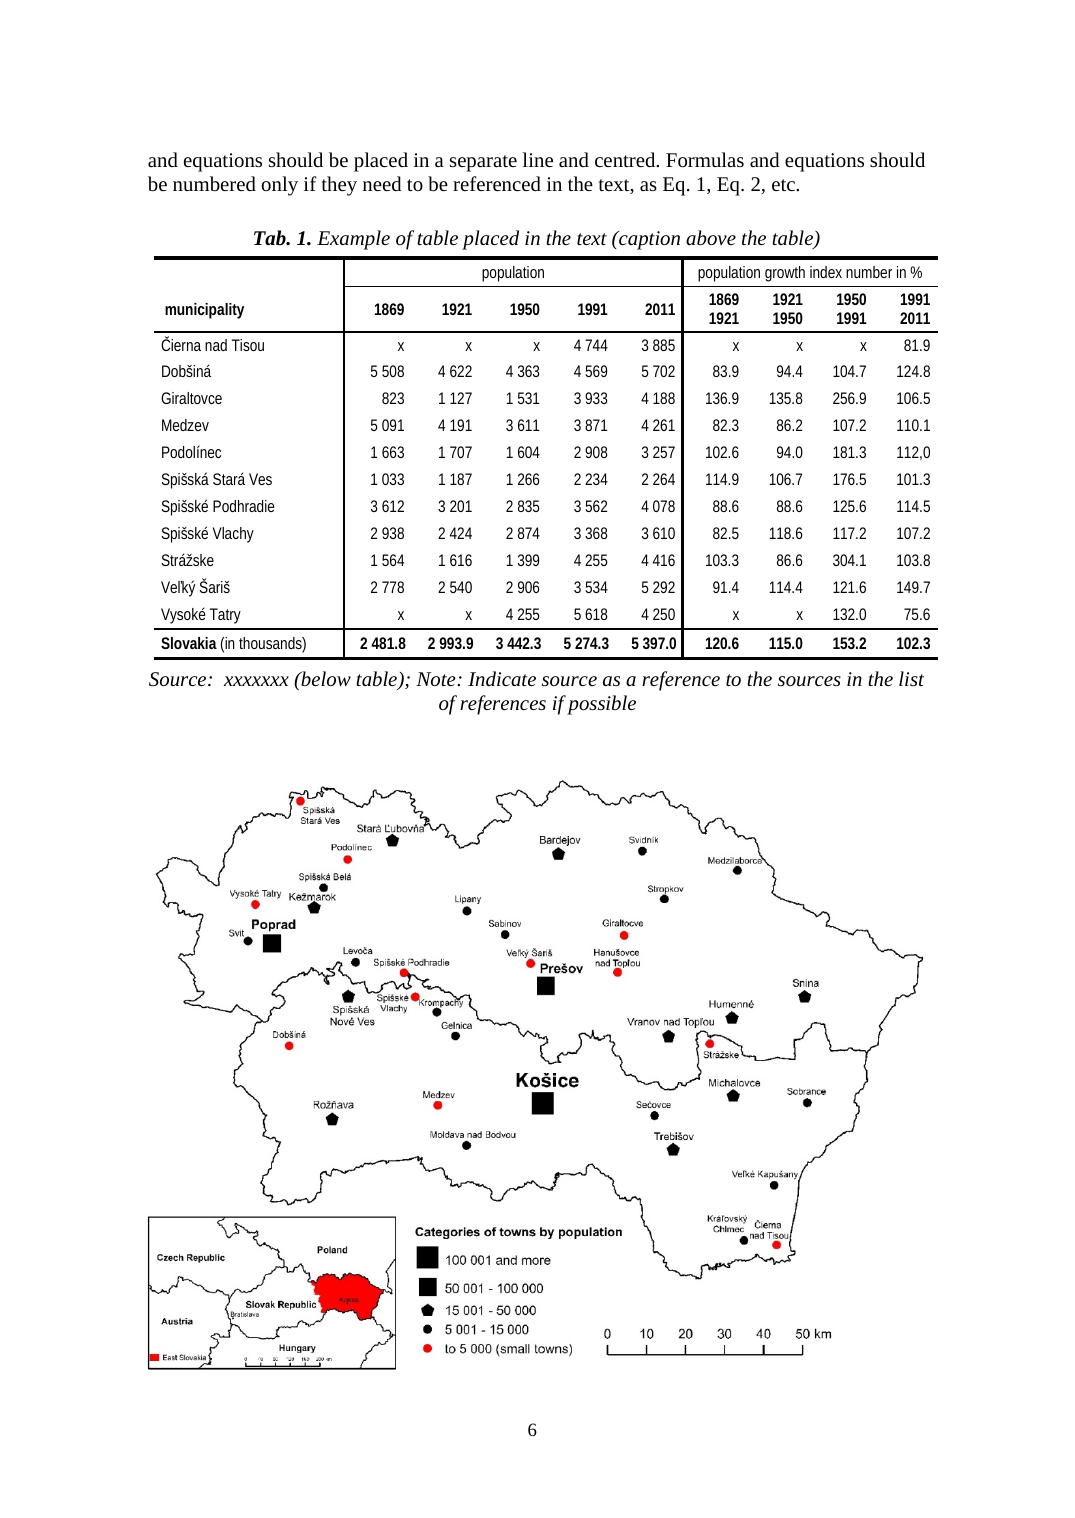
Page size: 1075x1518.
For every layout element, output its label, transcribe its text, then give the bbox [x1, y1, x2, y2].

table_cell 3 611 [479, 412, 547, 439]
table_cell x [412, 601, 479, 628]
table_header population growth index number in % [684, 260, 938, 286]
table_cell 4 255 [479, 601, 547, 628]
table_cell 1 604 [479, 439, 547, 466]
table_cell 106.5 [874, 385, 938, 412]
table_cell 2 835 [479, 493, 547, 520]
table_cell x [746, 601, 810, 628]
table_cell 3 257 [615, 439, 681, 466]
table_cell 5 292 [615, 574, 681, 601]
table_cell 117.2 [810, 520, 874, 547]
table_cell 2 906 [479, 574, 547, 601]
table_cell 2011 [615, 287, 681, 331]
table_cell 86.2 [746, 412, 810, 439]
table_cell 1 033 [345, 466, 412, 493]
table_cell 823 [345, 385, 412, 412]
table_header [154, 260, 343, 286]
table_cell 256.9 [810, 385, 874, 412]
table_cell municipality [154, 286, 343, 331]
table_cell 304.1 [810, 547, 874, 574]
table_cell Spišská Stará Ves [154, 466, 343, 493]
table_cell 102.3 [874, 630, 938, 657]
table_cell x [345, 333, 412, 358]
table_cell 75.6 [874, 601, 938, 628]
table_cell 3 442.3 [479, 630, 547, 657]
table_cell 4 622 [412, 358, 479, 385]
table_cell 110.1 [874, 412, 938, 439]
table_cell 2 540 [412, 574, 479, 601]
table_cell 114.4 [746, 574, 810, 601]
table_cell 2 778 [345, 574, 412, 601]
table_cell 88.6 [684, 493, 746, 520]
table_cell 82.3 [684, 412, 746, 439]
table_cell 120.6 [684, 630, 746, 657]
table_cell Medzev [154, 412, 343, 439]
table_cell 3 933 [547, 385, 615, 412]
table_cell 1950 [479, 287, 547, 331]
table_cell 104.7 [810, 358, 874, 385]
table_cell Dobšiná [154, 358, 343, 385]
table_cell 4 255 [547, 547, 615, 574]
table_cell 1991 2011 [874, 287, 938, 331]
table_cell x [479, 333, 547, 358]
table_cell x [684, 333, 746, 358]
table_cell 1921 [412, 287, 479, 331]
table_cell 103.3 [684, 547, 746, 574]
table_cell 4 188 [615, 385, 681, 412]
table_cell 118.6 [746, 520, 810, 547]
table_cell 1991 [547, 287, 615, 331]
table_cell 114.9 [684, 466, 746, 493]
table_cell 103.8 [874, 547, 938, 574]
table_cell Slovakia (in thousands) [154, 630, 343, 657]
table_cell 1869 1921 [684, 287, 746, 331]
table_cell x [810, 333, 874, 358]
table_cell 86.6 [746, 547, 810, 574]
table_cell 1 663 [345, 439, 412, 466]
table_cell 115.0 [746, 630, 810, 657]
table_cell 4 363 [479, 358, 547, 385]
table_cell 1 707 [412, 439, 479, 466]
table_cell 5 702 [615, 358, 681, 385]
table_cell 81.9 [874, 333, 938, 358]
table_cell 3 610 [615, 520, 681, 547]
table_cell 1 266 [479, 466, 547, 493]
text Tab. 1. Example of table placed in the text (caption above the table) [148, 226, 927, 250]
table_cell 2 424 [412, 520, 479, 547]
table_cell 107.2 [874, 520, 938, 547]
table_cell 1921 1950 [746, 287, 810, 331]
table_cell 112,0 [874, 439, 938, 466]
table_cell 1869 [345, 287, 412, 331]
table_cell Giraltovce [154, 385, 343, 412]
table_cell 2 234 [547, 466, 615, 493]
table_cell 3 534 [547, 574, 615, 601]
table_cell 121.6 [810, 574, 874, 601]
table_cell 94.0 [746, 439, 810, 466]
table_cell 149.7 [874, 574, 938, 601]
table_cell 2 938 [345, 520, 412, 547]
table_cell 5 274.3 [547, 630, 615, 657]
table_cell 1 564 [345, 547, 412, 574]
table_cell 4 250 [615, 601, 681, 628]
table_cell 3 368 [547, 520, 615, 547]
table_cell 1 127 [412, 385, 479, 412]
table_cell Veľký Šariš [154, 574, 343, 601]
table_cell 4 744 [547, 333, 615, 358]
table_cell Vysoké Tatry [154, 601, 343, 628]
table_cell 4 191 [412, 412, 479, 439]
table_cell 2 993.9 [412, 630, 479, 657]
table_cell 132.0 [810, 601, 874, 628]
table_cell 1 616 [412, 547, 479, 574]
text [148, 148, 927, 196]
table_cell Spišské Podhradie [154, 493, 343, 520]
table_header population [345, 260, 681, 286]
table_cell 136.9 [684, 385, 746, 412]
table_cell 4 569 [547, 358, 615, 385]
table_cell 83.9 [684, 358, 746, 385]
table_cell Čierna nad Tisou [154, 333, 343, 358]
table_cell 125.6 [810, 493, 874, 520]
table_cell x [684, 601, 746, 628]
table_cell 5 508 [345, 358, 412, 385]
table_cell 181.3 [810, 439, 874, 466]
table_cell 88.6 [746, 493, 810, 520]
table_cell 3 612 [345, 493, 412, 520]
table_cell 3 201 [412, 493, 479, 520]
table_cell 3 562 [547, 493, 615, 520]
table_cell 101.3 [874, 466, 938, 493]
table_cell 106.7 [746, 466, 810, 493]
table_cell 176.5 [810, 466, 874, 493]
table_cell x [345, 601, 412, 628]
table_cell 5 618 [547, 601, 615, 628]
table_cell Strážske [154, 547, 343, 574]
table_cell 1 399 [479, 547, 547, 574]
table_cell Spišské Vlachy [154, 520, 343, 547]
table_cell 1950 1991 [810, 287, 874, 331]
table_cell 4 078 [615, 493, 681, 520]
table_cell 4 261 [615, 412, 681, 439]
table_cell x [412, 333, 479, 358]
table_cell 4 416 [615, 547, 681, 574]
table_cell 3 885 [615, 333, 681, 358]
table_cell 124.8 [874, 358, 938, 385]
table_cell Podolínec [154, 439, 343, 466]
table_cell 1 531 [479, 385, 547, 412]
table_cell 2 481.8 [345, 630, 412, 657]
table_cell 2 874 [479, 520, 547, 547]
table_cell 153.2 [810, 630, 874, 657]
table_cell 2 264 [615, 466, 681, 493]
table_cell 102.6 [684, 439, 746, 466]
table_cell x [746, 333, 810, 358]
table_cell 5 397.0 [615, 630, 681, 657]
table_cell 5 091 [345, 412, 412, 439]
table_cell 135.8 [746, 385, 810, 412]
table_cell 2 908 [547, 439, 615, 466]
table_cell 91.4 [684, 574, 746, 601]
table_cell 82.5 [684, 520, 746, 547]
table_cell 94.4 [746, 358, 810, 385]
table_cell 1 187 [412, 466, 479, 493]
table_cell 3 871 [547, 412, 615, 439]
table_cell 107.2 [810, 412, 874, 439]
table_cell 114.5 [874, 493, 938, 520]
picture [147, 775, 926, 1370]
text Source: xxxxxxx (below table); Note: Indicate source as a reference to the sources in the list of references if possible [148, 667, 927, 715]
